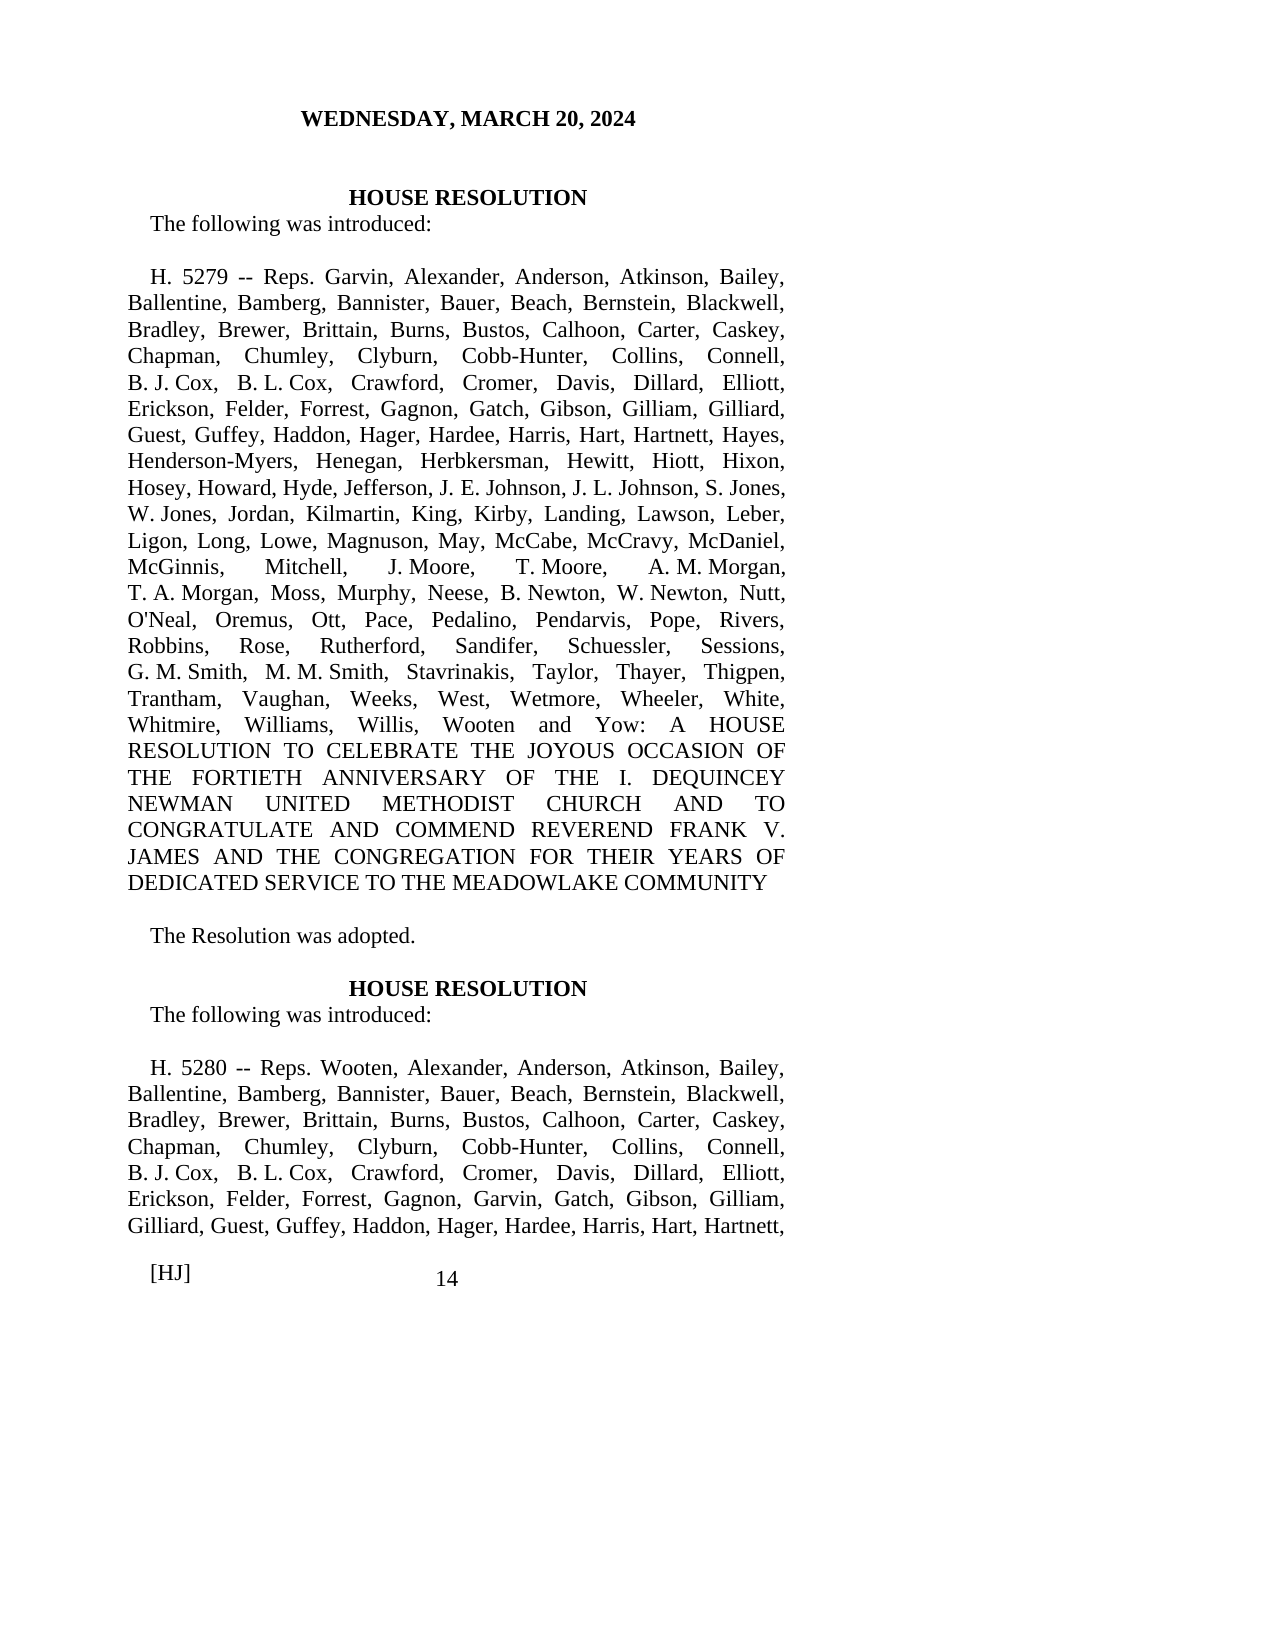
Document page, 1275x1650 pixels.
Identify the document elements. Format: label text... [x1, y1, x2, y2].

text The Resolution was adopted. [127, 922, 786, 948]
text HOUSE RESOLUTION [127, 184, 786, 210]
text HOUSE RESOLUTION [127, 975, 786, 1001]
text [127, 1054, 786, 1238]
text H. 5279 -- Reps. Garvin, Alexander, Anderson, Atkinson, Bailey, Ballentine, Bamberg, Bannister, Bauer, Beach, Bernstein, Blackwell, Bradley, Brewer, Brittain, Burns, Bustos, Calhoon, Carter, Caskey, Chapman, Chumley, Clyburn, Cobb-Hunter, Collins, Connell, B. J. Cox, B. L. Cox, Crawford, Cromer, Davis, Dillard, Elliott, Erickson, Felder, Forrest, Gagnon, Gatch, Gibson, Gilliam, Gilliard, Guest, Guffey, Haddon, Hager, Hardee, Harris, Hart, Hartnett, Hayes, Henderson-Myers, Henegan, Herbkersman, Hewitt, Hiott, Hixon, Hosey, Howard, Hyde, Jefferson, J. E. Johnson, J. L. Johnson, S. Jones, W. Jones, Jordan, Kilmartin, King, Kirby, Landing, Lawson, Leber, Ligon, Long, Lowe, Magnuson, May, McCabe, McCravy, McDaniel, McGinnis, Mitchell, J. Moore, T. Moore, A. M. Morgan, T. A. Morgan, Moss, Murphy, Neese, B. Newton, W. Newton, Nutt, O'Neal, Oremus, Ott, Pace, Pedalino, Pendarvis, Pope, Rivers, Robbins, Rose, Rutherford, Sandifer, Schuessler, Sessions, G. M. Smith, M. M. Smith, Stavrinakis, Taylor, Thayer, Thigpen, Trantham, Vaughan, Weeks, West, Wetmore, Wheeler, White, Whitmire, Williams, Willis, Wooten and Yow: A HOUSE RESOLUTION TO CELEBRATE THE JOYOUS OCCASION OF THE FORTIETH ANNIVERSARY OF THE I. DEQUINCEY NEWMAN UNITED METHODIST CHURCH AND TO CONGRATULATE AND COMMEND REVEREND FRANK V. JAMES AND THE CONGREGATION FOR THEIR YEARS OF DEDICATED SERVICE TO THE MEADOWLAKE COMMUNITY [127, 263, 786, 896]
text The following was introduced: [127, 1001, 786, 1027]
text The following was introduced: [127, 210, 786, 237]
